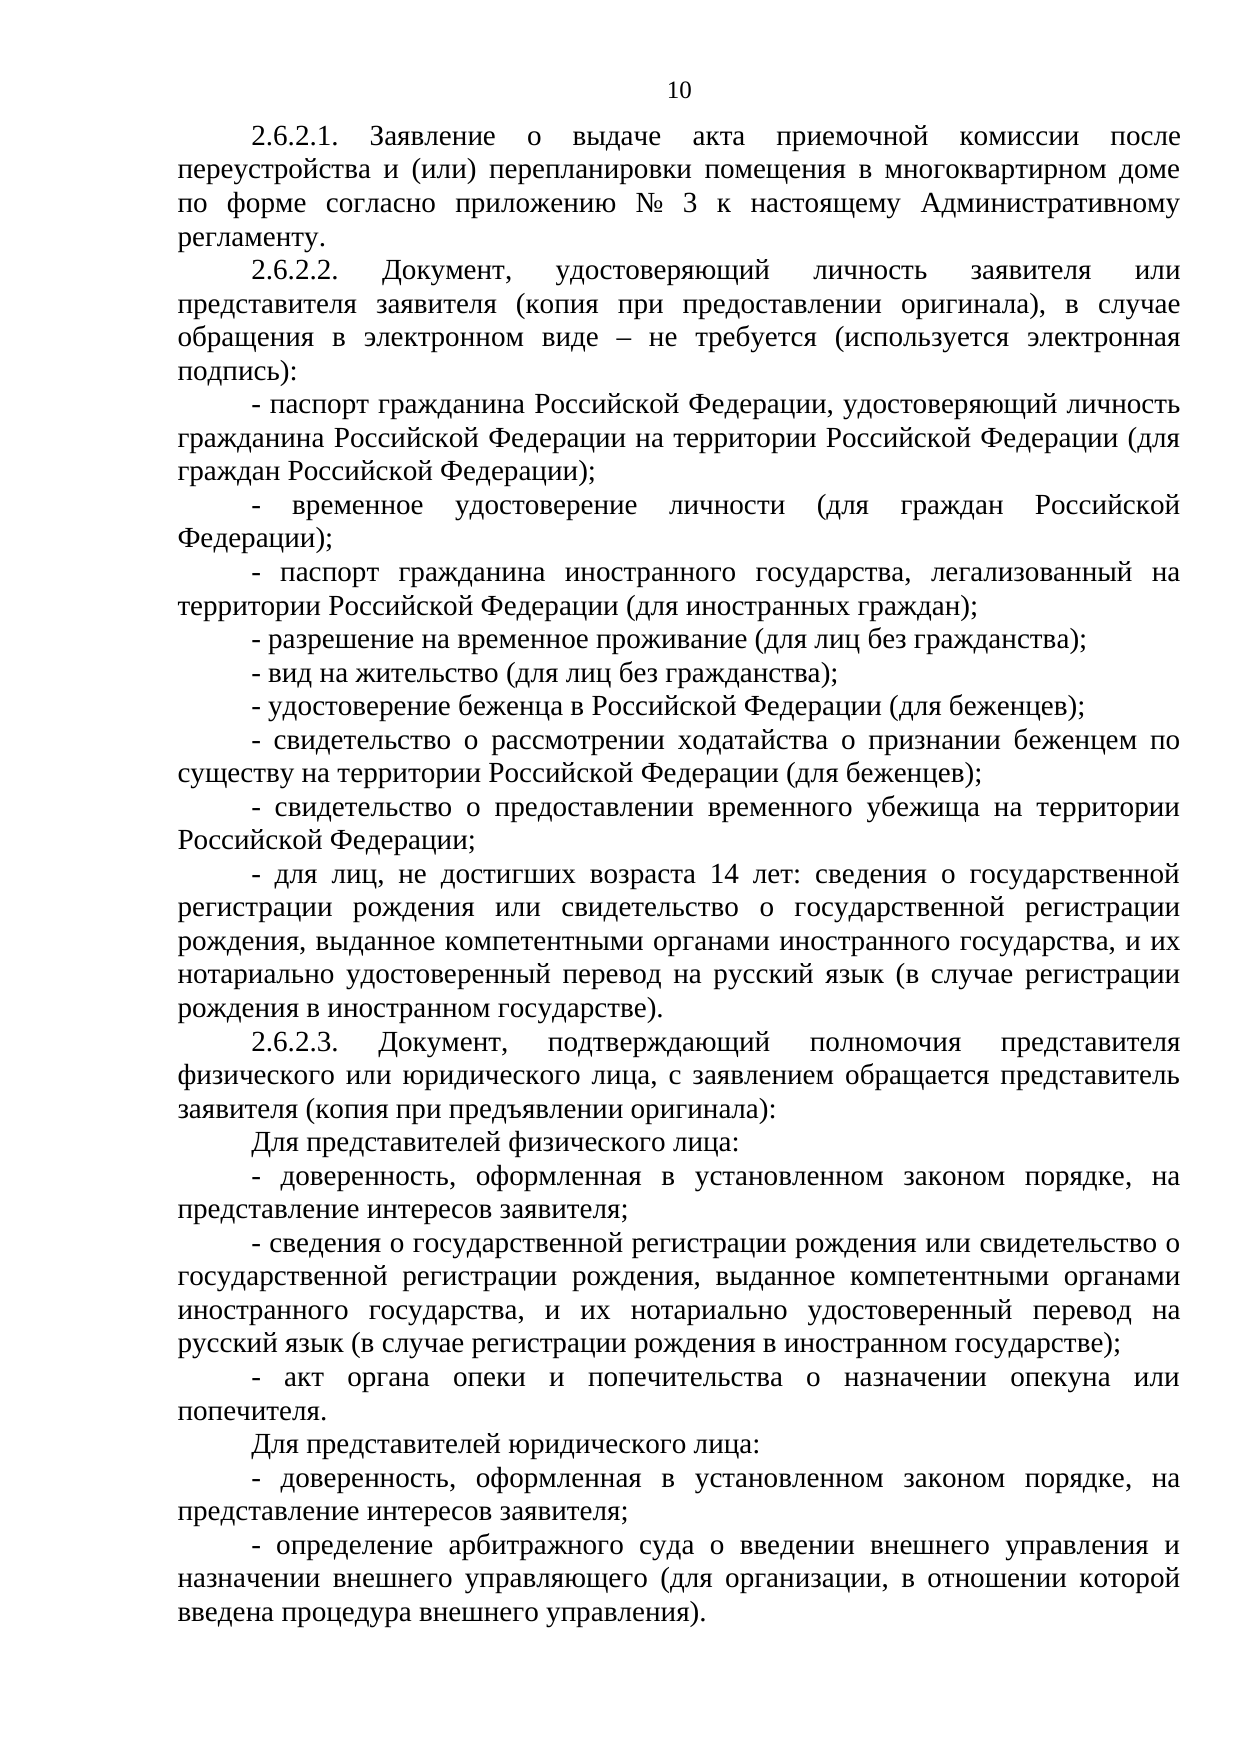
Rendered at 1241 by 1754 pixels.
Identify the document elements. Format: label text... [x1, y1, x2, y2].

text - акт органа опеки и попечительства о назначении опекуна или попечителя. [177, 1359, 1181, 1426]
text - удостоверение беженца в Российской Федерации (для беженцев); [177, 688, 1181, 722]
text - для лиц, не достигших возраста 14 лет: сведения о государственной регистрации рождения или свидетельство о государственной регистрации рождения, выданное компетентными органами иностранного государства, и их нотариально удостоверенный перевод на русский язык (в случае регистрации рождения в иностранном государстве). [177, 856, 1181, 1024]
text - паспорт гражданина иностранного государства, легализованный на территории Российской Федерации (для иностранных граждан); [177, 554, 1181, 621]
text 2.6.2.1. Заявление о выдаче акта приемочной комиссии после переустройства и (или) перепланировки помещения в многоквартирном доме по форме согласно приложению № 3 к настоящему Административному регламенту. [177, 118, 1181, 252]
text - доверенность, оформленная в установленном законом порядке, на представление интересов заявителя; [177, 1460, 1181, 1527]
text - свидетельство о рассмотрении ходатайства о признании беженцем по существу на территории Российской Федерации (для беженцев); [177, 722, 1181, 789]
text - сведения о государственной регистрации рождения или свидетельство о государственной регистрации рождения, выданное компетентными органами иностранного государства, и их нотариально удостоверенный перевод на русский язык (в случае регистрации рождения в иностранном государстве); [177, 1225, 1181, 1359]
text 2.6.2.3. Документ, подтверждающий полномочия представителя физического или юридического лица, с заявлением обращается представитель заявителя (копия при предъявлении оригинала): [177, 1024, 1181, 1124]
text - определение арбитражного суда о введении внешнего управления и назначении внешнего управляющего (для организации, в отношении которой введена процедура внешнего управления). [177, 1527, 1181, 1627]
text Для представителей юридического лица: [177, 1426, 1181, 1460]
text - свидетельство о предоставлении временного убежища на территории Российской Федерации; [177, 789, 1181, 856]
text - паспорт гражданина Российской Федерации, удостоверяющий личность гражданина Российской Федерации на территории Российской Федерации (для граждан Российской Федерации); [177, 386, 1181, 487]
text Для представителей физического лица: [177, 1124, 1181, 1158]
text - разрешение на временное проживание (для лиц без гражданства); [177, 621, 1181, 655]
text - доверенность, оформленная в установленном законом порядке, на представление интересов заявителя; [177, 1158, 1181, 1225]
text - вид на жительство (для лиц без гражданства); [177, 655, 1181, 688]
text - временное удостоверение личности (для граждан Российской Федерации); [177, 487, 1181, 554]
text 2.6.2.2. Документ, удостоверяющий личность заявителя или представителя заявителя (копия при предоставлении оригинала), в случае обращения в электронном виде – не требуется (используется электронная подпись): [177, 252, 1181, 386]
